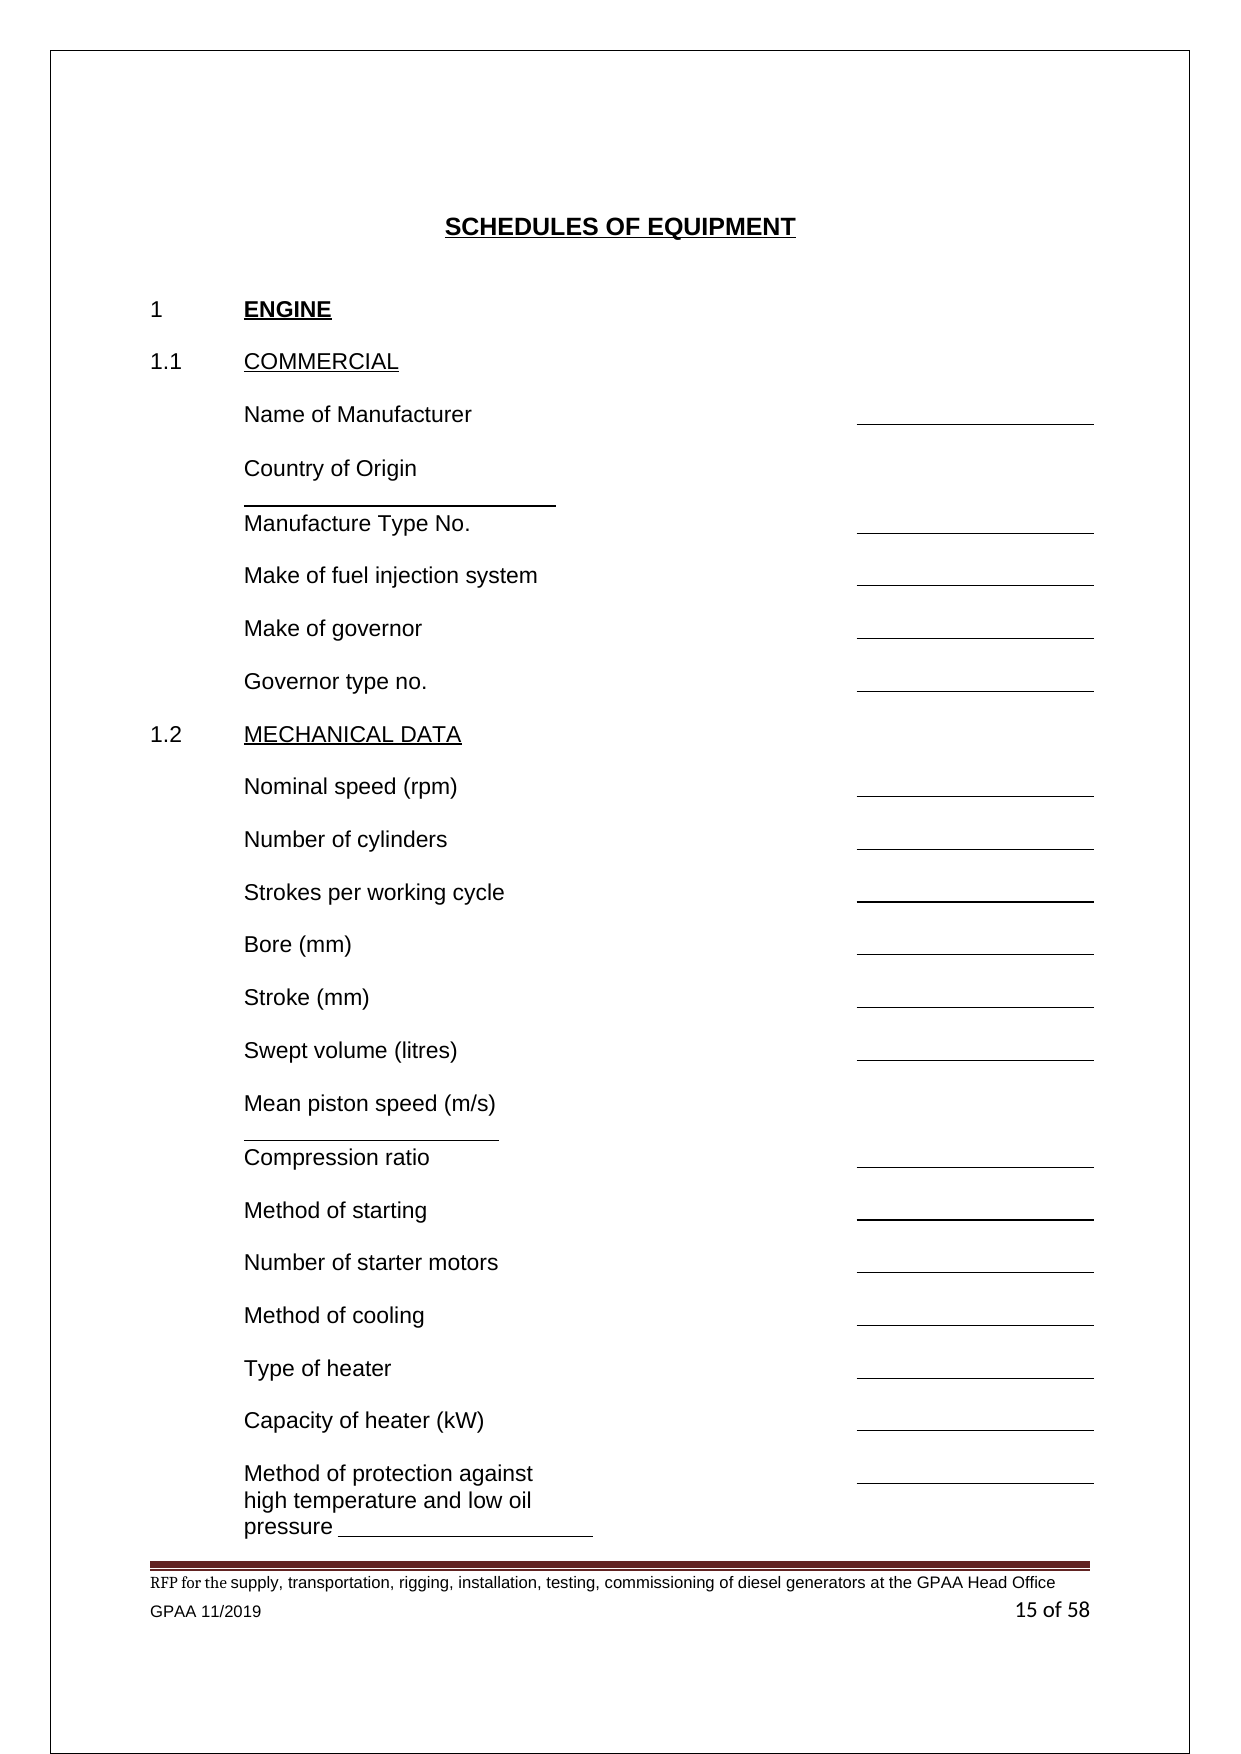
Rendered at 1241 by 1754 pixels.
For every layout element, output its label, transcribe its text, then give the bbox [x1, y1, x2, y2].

text 1.1 COMMERCIAL [150, 348, 1090, 375]
text Method of cooling [150, 1302, 1090, 1328]
text Name of Manufacturer [150, 401, 1090, 427]
text Number of cylinders [150, 826, 1090, 852]
text Nominal speed (rpm) [150, 773, 1090, 800]
text Manufacture Type No. [150, 510, 1090, 536]
text SCHEDULES OF EQUIPMENT [150, 212, 1090, 241]
text high temperature and low oil [150, 1487, 1090, 1513]
text Mean piston speed (m/s) [150, 1089, 1090, 1116]
text Method of protection against [150, 1460, 1090, 1487]
text Type of heater [150, 1355, 1090, 1381]
text 1.2 MECHANICAL DATA [150, 721, 1090, 747]
text Method of starting [150, 1197, 1090, 1223]
text Make of fuel injection system [150, 562, 1090, 589]
text Governor type no. [150, 668, 1090, 694]
text 1 ENGINE [150, 296, 1090, 322]
text Make of governor [150, 615, 1090, 642]
text Capacity of heater (kW) [150, 1407, 1090, 1434]
text Number of starter motors [150, 1249, 1090, 1276]
text Swept volume (litres) [150, 1037, 1090, 1063]
text Strokes per working cycle [150, 879, 1090, 905]
text Bore (mm) [150, 931, 1090, 958]
text pressure [150, 1513, 1090, 1539]
text Compression ratio [150, 1144, 1090, 1170]
text Country of Origin [150, 455, 1090, 482]
text Stroke (mm) [150, 984, 1090, 1011]
